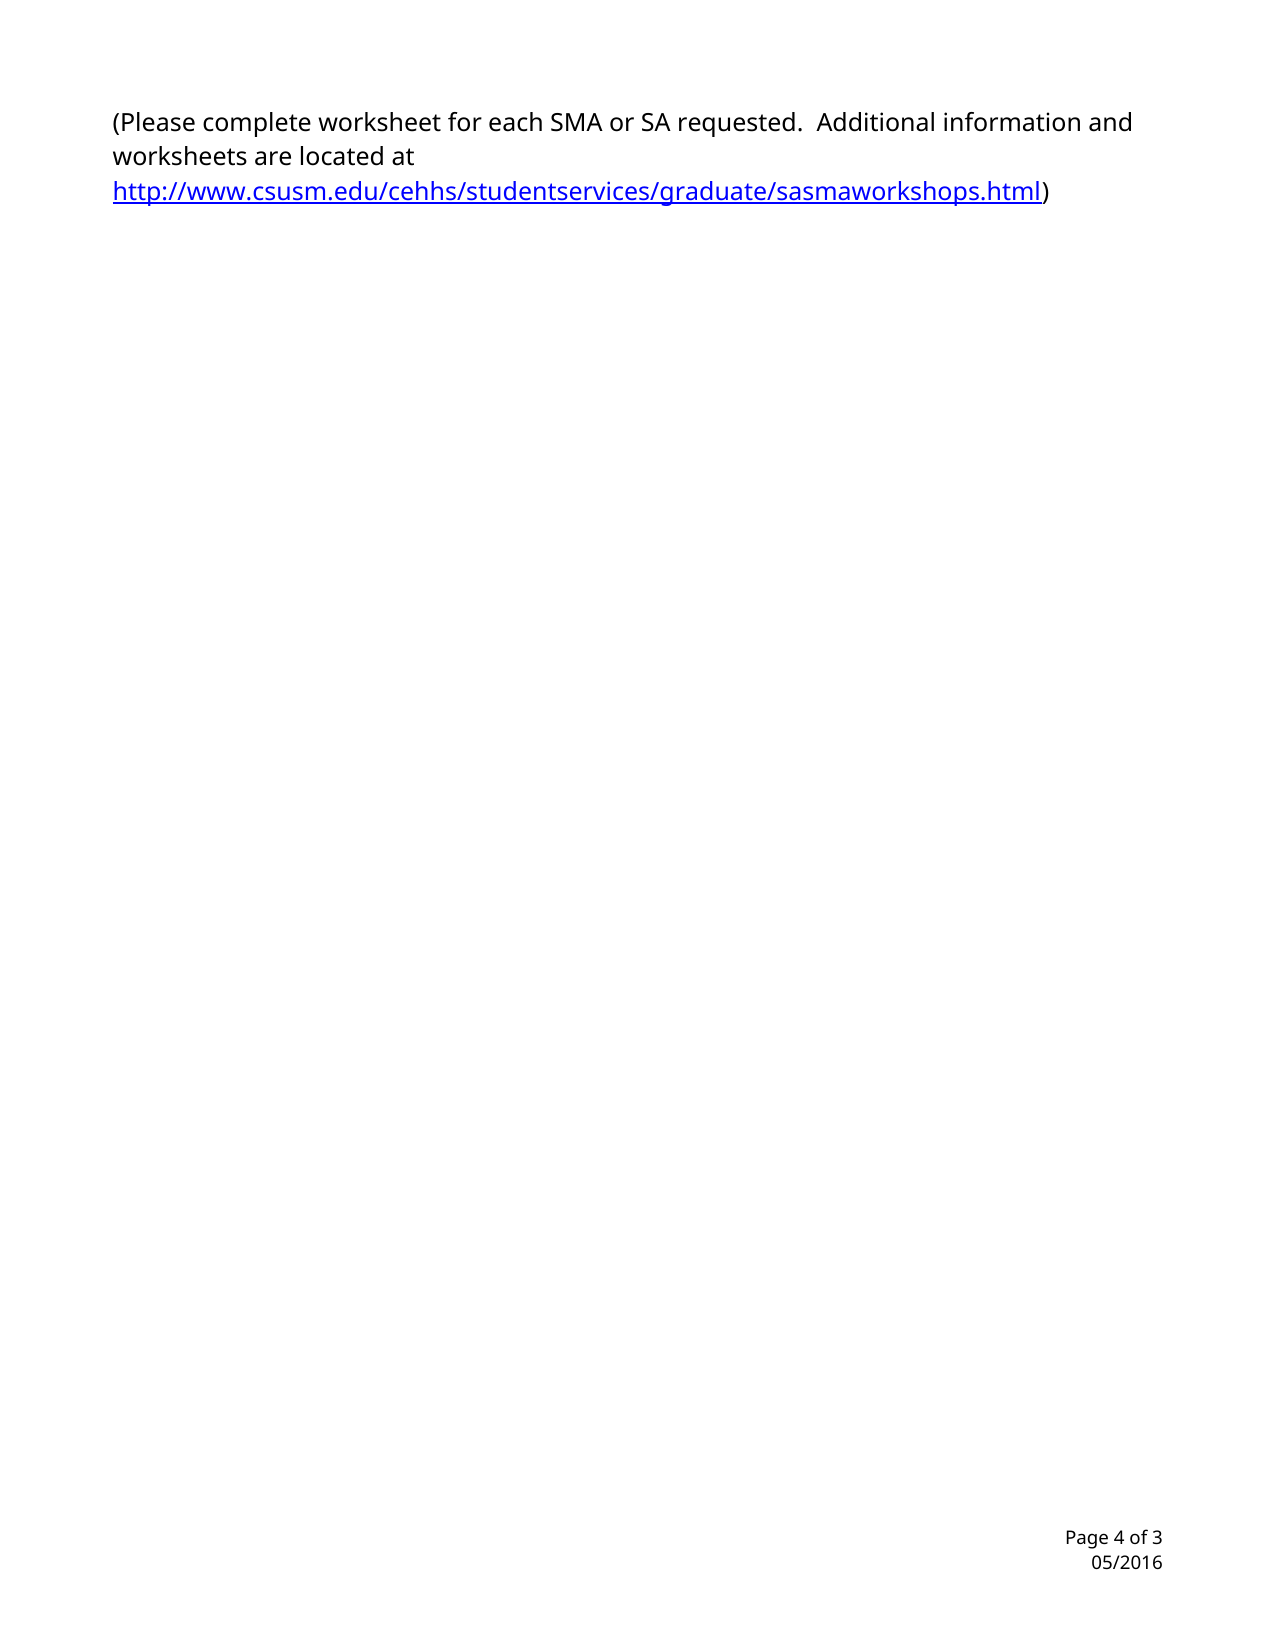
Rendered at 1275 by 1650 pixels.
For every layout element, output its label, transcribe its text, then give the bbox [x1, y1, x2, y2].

text (Please complete worksheet for each SMA or SA requested. Additional information and worksheets are located at http://www.csusm.edu/cehhs/studentservices/graduate/sasmaworkshops.html) [112, 105, 1162, 207]
